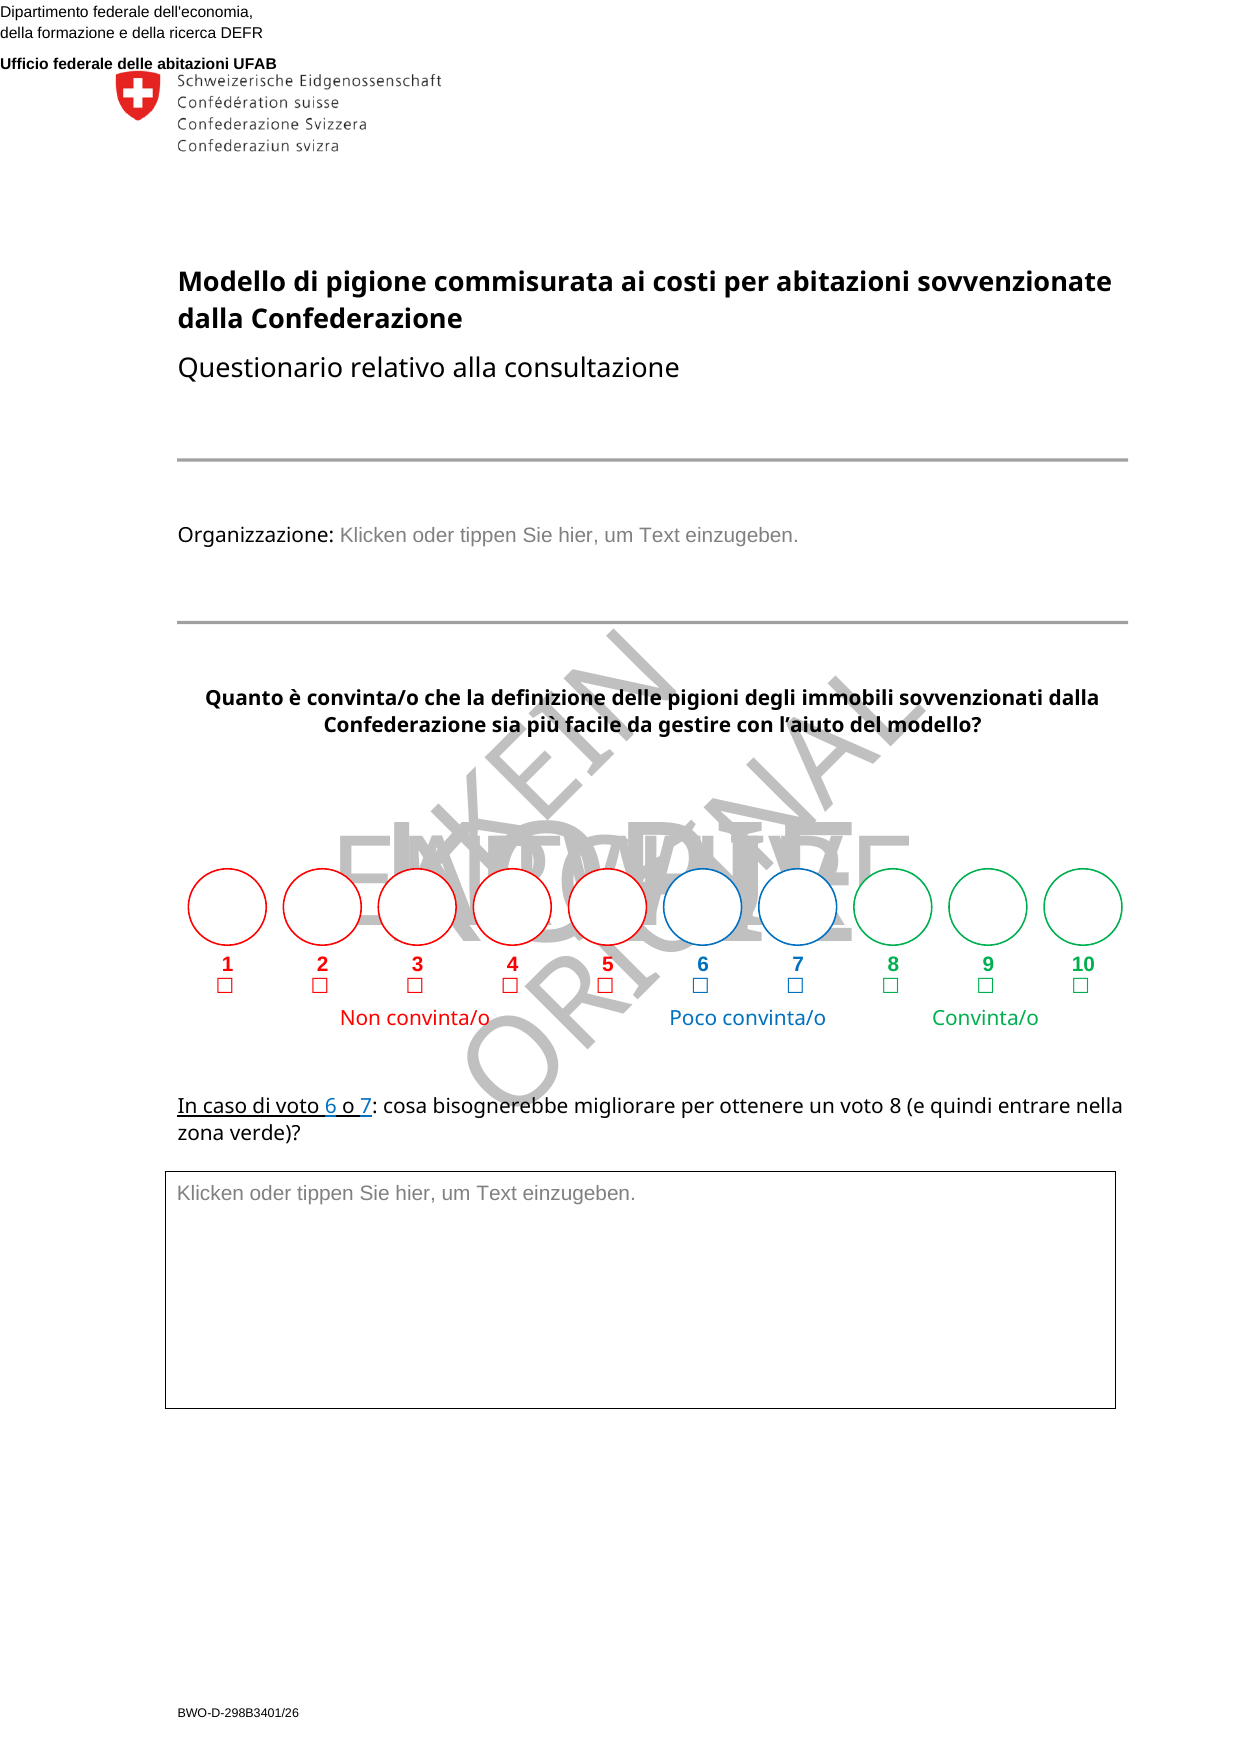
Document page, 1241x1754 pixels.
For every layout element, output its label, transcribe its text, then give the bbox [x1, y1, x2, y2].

table_header [748, 871, 843, 972]
table_header [558, 871, 652, 972]
table_header [1033, 871, 1128, 972]
table_header [653, 871, 748, 972]
table_header [272, 871, 367, 972]
table_header [177, 871, 272, 972]
text Quanto è convinta/o che la definizione delle pigioni degli immobili sovvenzionati dalla Confederazione sia più facile da gestire con l’aiuto del modello? [177, 684, 1128, 738]
table_cell Non convinta/o [177, 1001, 652, 1054]
text Organizzazione: [177, 521, 1128, 548]
picture [115, 70, 442, 157]
text Questionario relativo alla consultazione [177, 349, 1128, 386]
text In caso di voto 6 o 7: cosa bisognerebbe migliorare per ottenere un voto 8 (e quindi entrare nella zona verde)? [177, 1092, 1128, 1146]
table_cell Poco convinta/o [653, 1001, 843, 1054]
table_header [938, 871, 1033, 972]
table_header [843, 871, 938, 972]
text Modello di pigione commisurata ai costi per abitazioni sovvenzionate dalla Confederazione [177, 178, 1128, 336]
table_cell Convinta/o [843, 1001, 1128, 1054]
table_header [367, 871, 462, 972]
table_header [462, 871, 557, 972]
